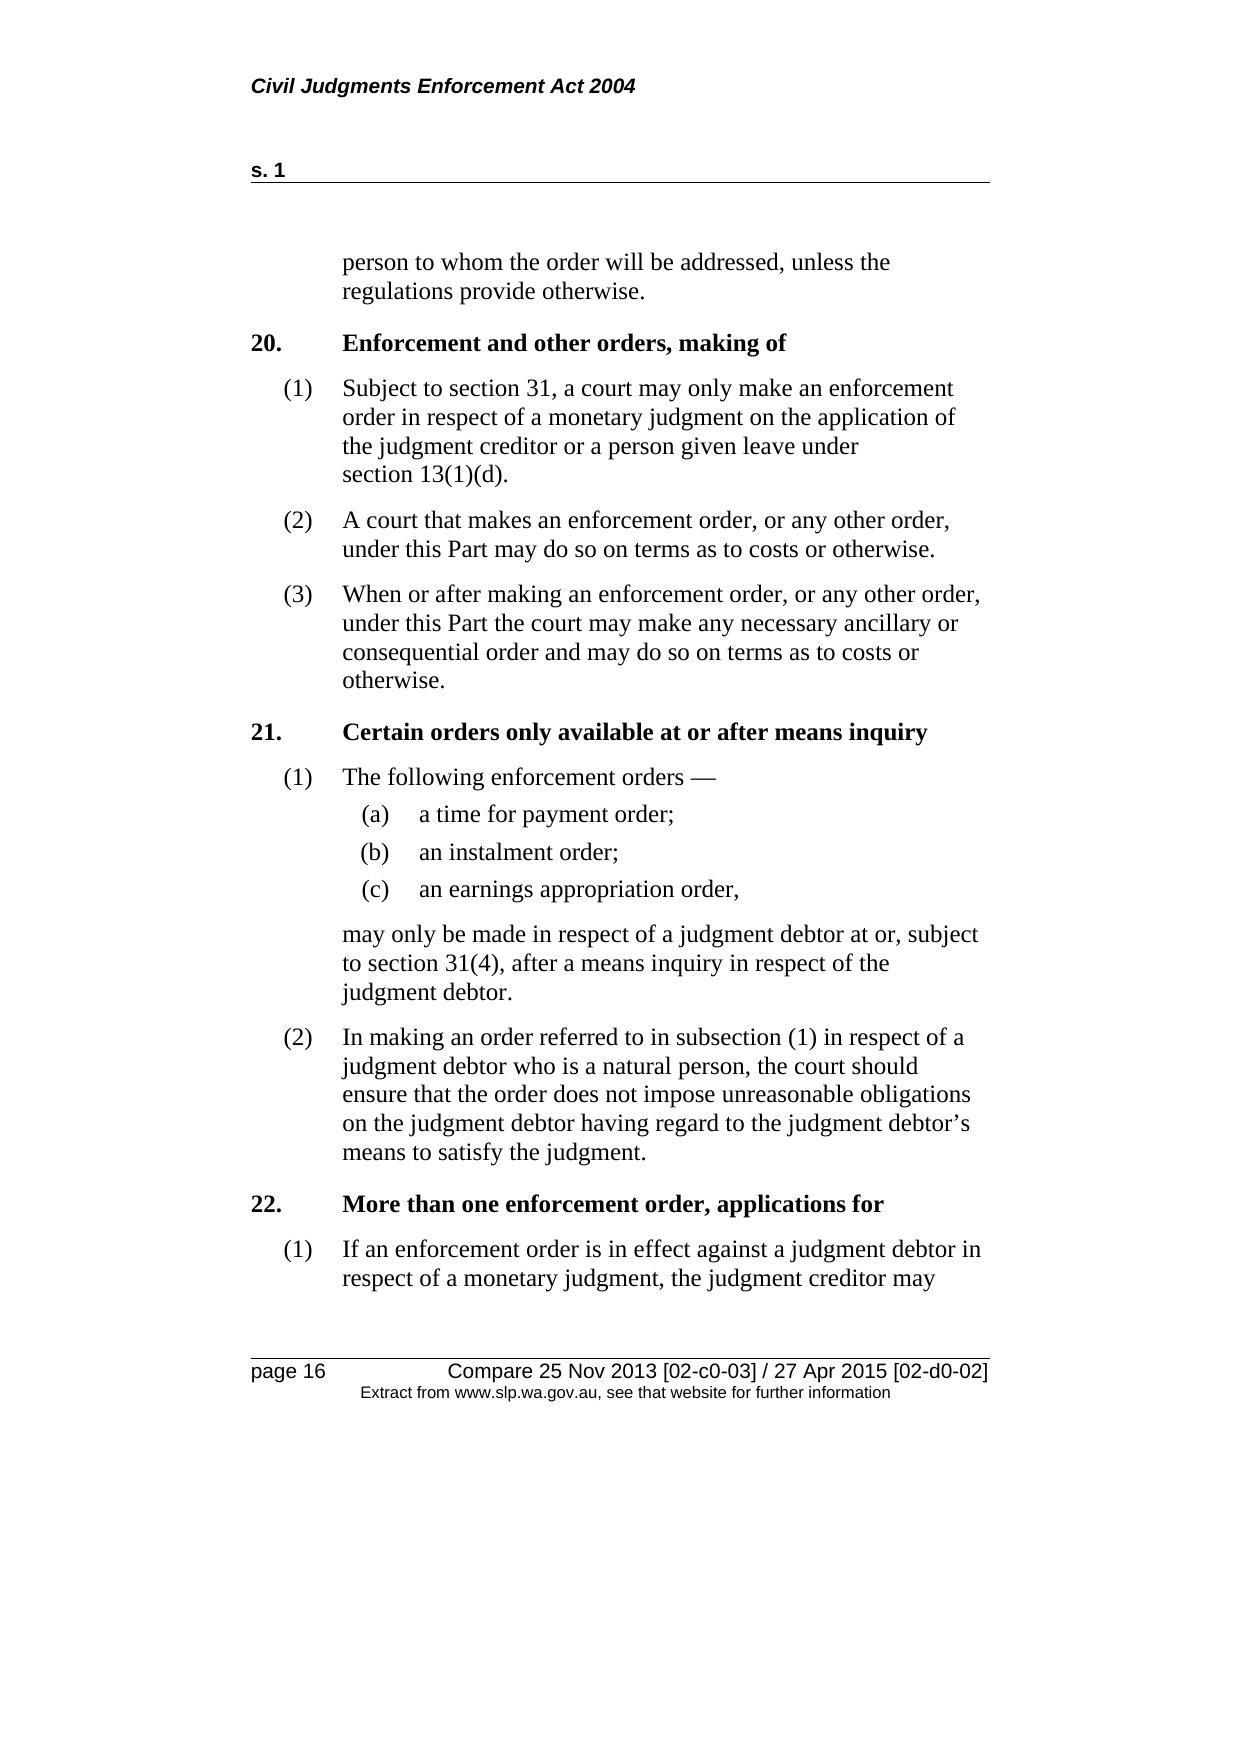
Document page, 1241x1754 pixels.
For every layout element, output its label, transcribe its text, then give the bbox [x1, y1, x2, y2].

subtitle 20. Enforcement and other orders, making of [251, 328, 990, 357]
text (2) A court that makes an enforcement order, or any other order, under this Part may do so on terms as to costs or otherwise. [251, 505, 990, 562]
text (2) In making an order referred to in subsection (1) in respect of a judgment debtor who is a natural person, the court should ensure that the order does not impose unreasonable obligations on the judgment debtor having regard to the judgment debtor’s means to satisfy the judgment. [251, 1022, 990, 1166]
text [251, 247, 990, 305]
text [251, 1234, 990, 1292]
text may only be made in respect of a judgment debtor at or, subject to section 31(4), after a means inquiry in respect of the judgment debtor. [251, 919, 990, 1005]
text (a) a time for payment order; [251, 799, 990, 828]
text (c) an earnings appropriation order, [251, 874, 990, 902]
text (1) Subject to section 31, a court may only make an enforcement order in respect of a monetary judgment on the application of the judgment creditor or a person given leave under section 13(1)(d). [251, 373, 990, 488]
text (1) The following enforcement orders — [251, 762, 990, 791]
text (b) an instalment order; [251, 837, 990, 865]
text (3) When or after making an enforcement order, or any other order, under this Part the court may make any necessary ancillary or consequential order and may do so on terms as to costs or otherwise. [251, 579, 990, 694]
subtitle 21. Certain orders only available at or after means inquiry [251, 717, 990, 746]
subtitle 22. More than one enforcement order, applications for [251, 1189, 990, 1217]
